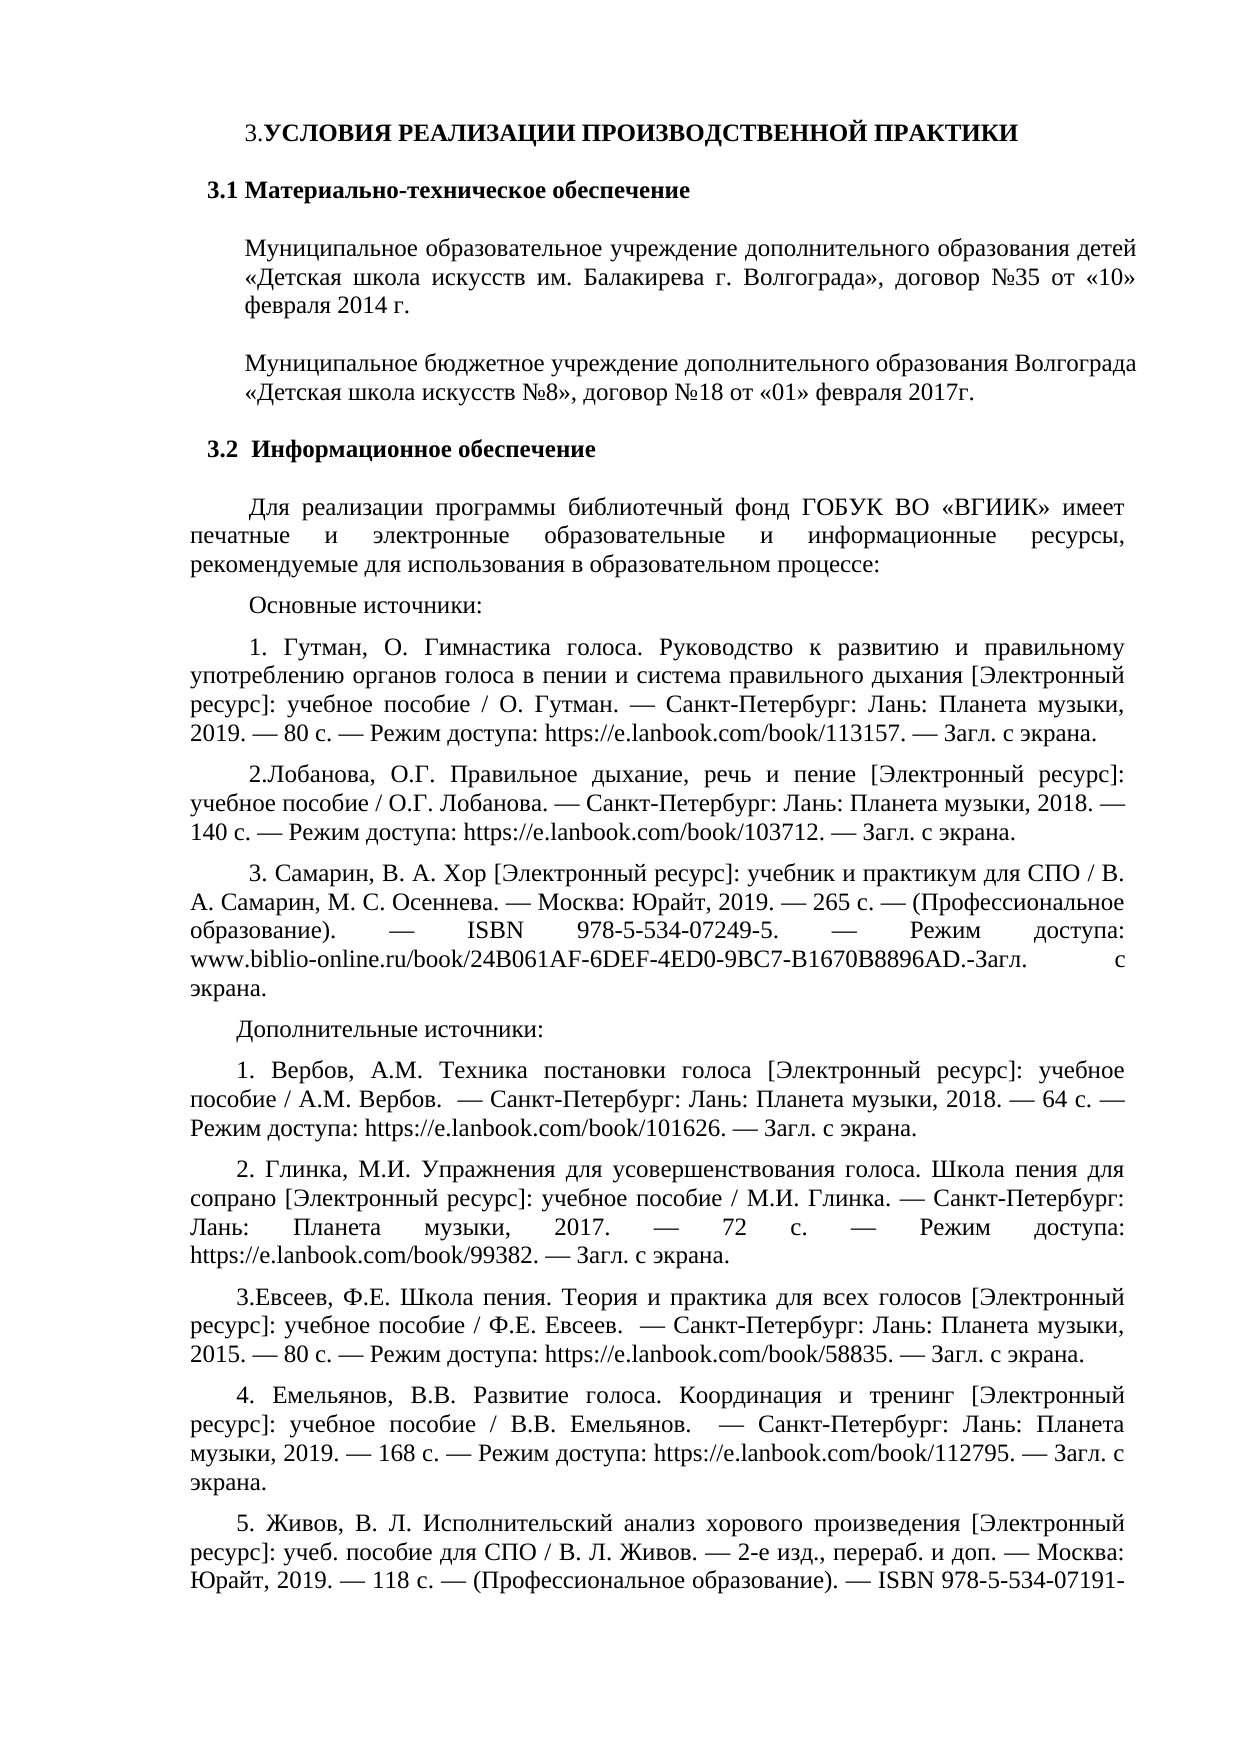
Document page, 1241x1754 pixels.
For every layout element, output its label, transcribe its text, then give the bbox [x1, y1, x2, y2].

text 1. Гутман, О. Гимнастика голоса. Руководство к развитию и правильному употреблению органов голоса в пении и система правильного дыхания [Электронный ресурс]: учебное пособие / О. Гутман. — Санкт-Петербург: Лань: Планета музыки, 2019. — 80 с. — Режим доступа: https://e.lanbook.com/book/113157. — Загл. с экрана. [190, 632, 1126, 747]
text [190, 1508, 1126, 1594]
text 3.2 Информационное обеспечение [207, 434, 1137, 463]
text 3.Евсеев, Ф.Е. Школа пения. Теория и практика для всех голосов [Электронный ресурс]: учебное пособие / Ф.Е. Евсеев. — Санкт-Петербург: Лань: Планета музыки, 2015. — 80 с. — Режим доступа: https://e.lanbook.com/book/58835. — Загл. с экрана. [190, 1282, 1126, 1368]
text 1. Вербов, А.М. Техника постановки голоса [Электронный ресурс]: учебное пособие / А.М. Вербов. — Санкт-Петербург: Лань: Планета музыки, 2018. — 64 с. — Режим доступа: https://e.lanbook.com/book/101626. — Загл. с экрана. [190, 1056, 1126, 1142]
list Муниципальное бюджетное учреждение дополнительного образования Волгограда «Детская школа искусств №8», договор №18 от «01» февраля 2017г. [244, 348, 1137, 406]
text 3.УСЛОВИЯ РЕАЛИЗАЦИИ ПРОИЗВОДСТВЕННОЙ ПРАКТИКИ [244, 118, 1083, 147]
text 2. Глинка, М.И. Упражнения для усовершенствования голоса. Школа пения для сопрано [Электронный ресурс]: учебное пособие / М.И. Глинка. — Санкт-Петербург: Лань: Планета музыки, 2017. — 72 с. — Режим доступа: https://e.lanbook.com/book/99382. — Загл. с экрана. [190, 1154, 1126, 1269]
text Для реализации программы библиотечный фонд ГОБУК ВО «ВГИИК» имеет печатные и электронные образовательные и информационные ресурсы, рекомендуемые для использования в образовательном процессе: [190, 492, 1126, 578]
text 2.Лобанова, О.Г. Правильное дыхание, речь и пение [Электронный ресурс]: учебное пособие / О.Г. Лобанова. — Санкт-Петербург: Лань: Планета музыки, 2018. — 140 с. — Режим доступа: https://e.lanbook.com/book/103712. — Загл. с экрана. [190, 759, 1126, 846]
text 3.1 Материально-техническое обеспечение [207, 176, 1137, 204]
text Дополнительные источники: [177, 1014, 1126, 1043]
text Основные источники: [190, 591, 1126, 619]
list Муниципальное образовательное учреждение дополнительного образования детей «Детская школа искусств им. Балакирева г. Волгограда», договор №35 от «10» февраля 2014 г. [244, 233, 1137, 319]
text 4. Емельянов, В.В. Развитие голоса. Координация и тренинг [Электронный ресурс]: учебное пособие / В.В. Емельянов. — Санкт-Петербург: Лань: Планета музыки, 2019. — 168 с. — Режим доступа: https://e.lanbook.com/book/112795. — Загл. с экрана. [190, 1381, 1126, 1496]
text 3. Самарин, В. А. Хор [Электронный ресурс]: учебник и практикум для СПО / В. А. Самарин, М. С. Осеннева. — Москва: Юрайт, 2019. — 265 с. — (Профессиональное образование). — ISBN 978-5-534-07249-5. — Режим доступа: www.biblio-online.ru/book/24B061AF-6DEF-4ED0-9BC7-B1670B8896AD.-Загл. с экрана. [190, 858, 1126, 1002]
